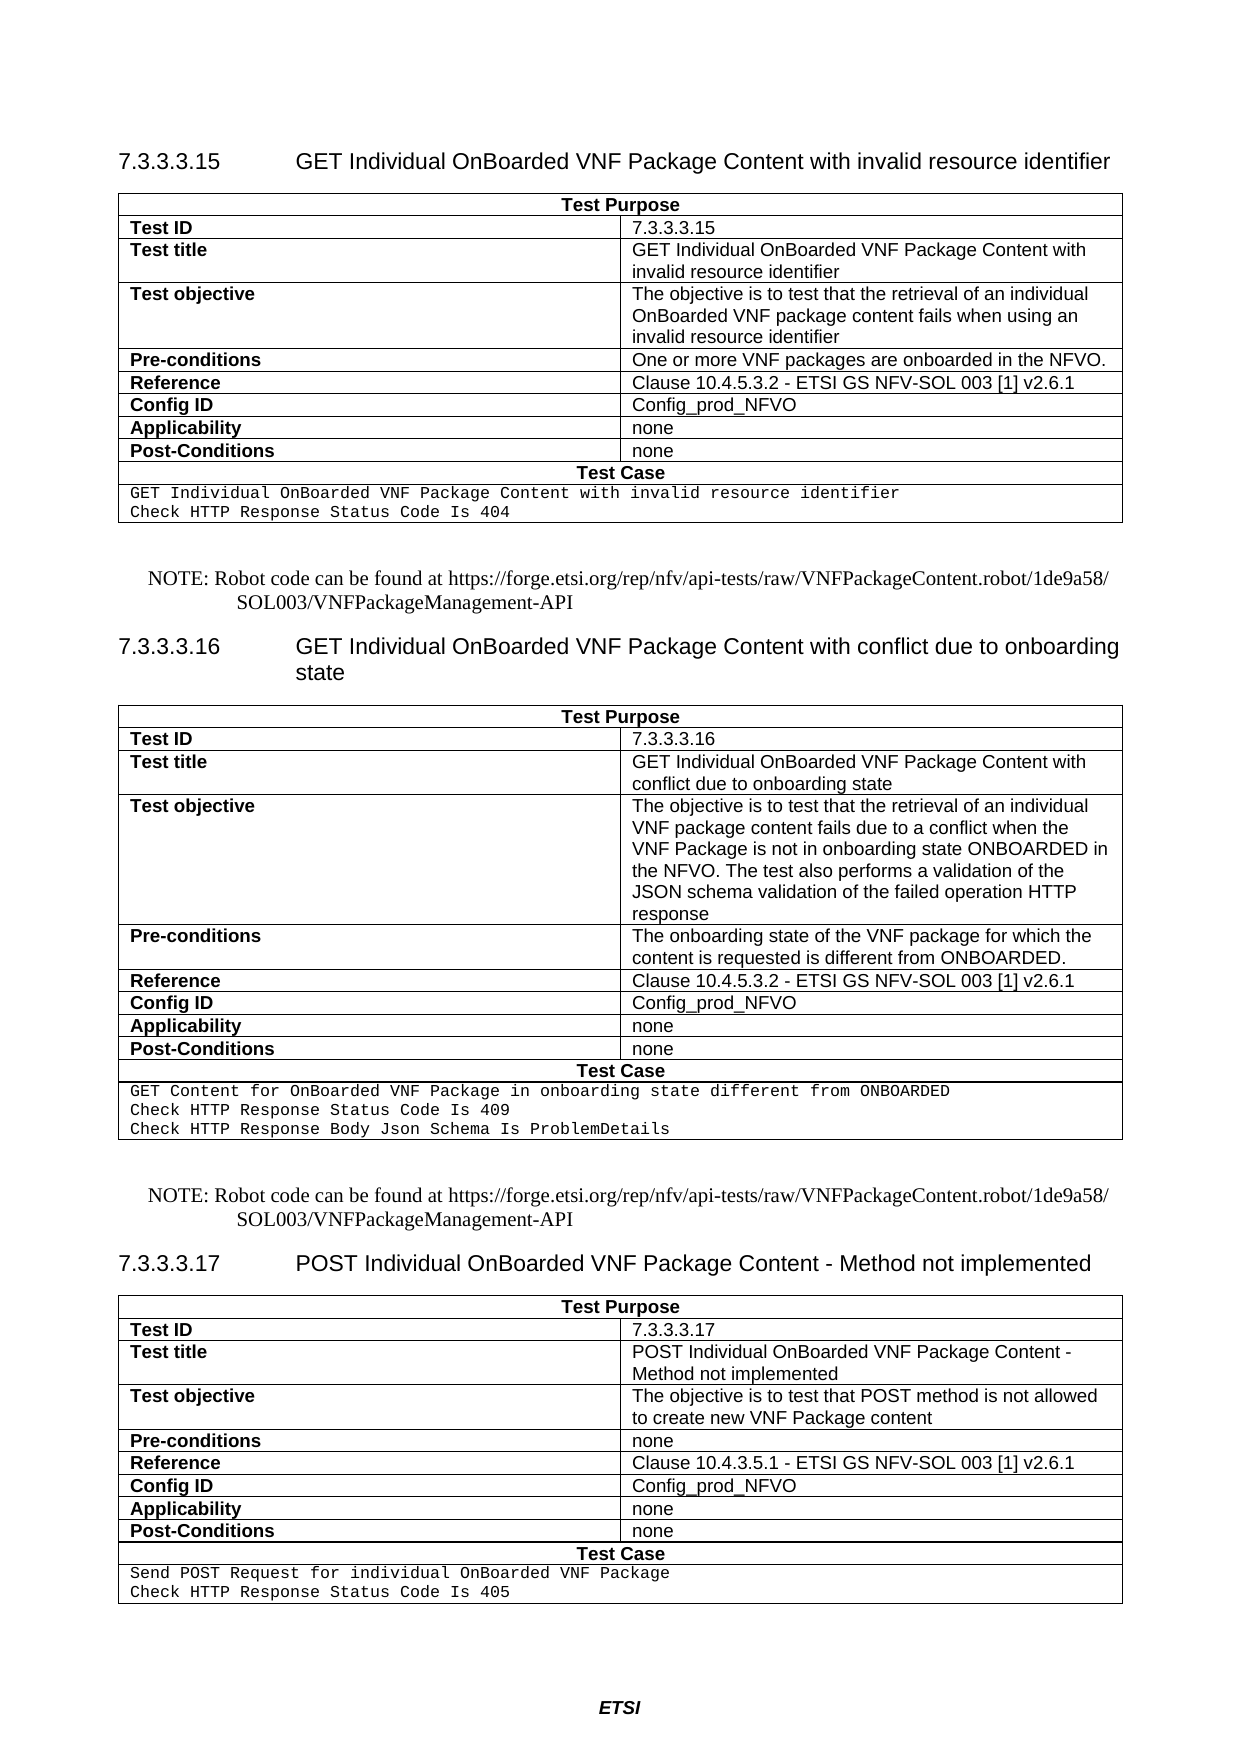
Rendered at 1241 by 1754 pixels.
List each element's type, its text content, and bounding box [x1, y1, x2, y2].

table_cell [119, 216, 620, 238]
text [148, 1183, 1122, 1231]
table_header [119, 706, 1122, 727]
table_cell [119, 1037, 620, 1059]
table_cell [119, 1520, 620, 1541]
subtitle 7.3.3.3.17 POST Individual OnBoarded VNF Package Content - Method not implemented [118, 1250, 1122, 1276]
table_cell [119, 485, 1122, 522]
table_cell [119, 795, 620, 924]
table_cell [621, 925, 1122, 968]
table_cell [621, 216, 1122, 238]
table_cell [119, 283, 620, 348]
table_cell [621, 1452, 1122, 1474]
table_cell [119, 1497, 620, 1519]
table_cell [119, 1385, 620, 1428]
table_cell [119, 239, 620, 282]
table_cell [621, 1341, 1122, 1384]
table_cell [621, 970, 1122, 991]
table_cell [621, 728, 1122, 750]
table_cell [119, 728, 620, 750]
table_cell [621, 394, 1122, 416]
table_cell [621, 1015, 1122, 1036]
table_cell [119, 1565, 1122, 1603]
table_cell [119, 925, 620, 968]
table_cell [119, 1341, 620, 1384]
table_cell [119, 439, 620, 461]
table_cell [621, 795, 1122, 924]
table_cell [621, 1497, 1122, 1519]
subtitle 7.3.3.3.16 GET Individual OnBoarded VNF Package Content with conflict due to onboarding state [118, 633, 1122, 686]
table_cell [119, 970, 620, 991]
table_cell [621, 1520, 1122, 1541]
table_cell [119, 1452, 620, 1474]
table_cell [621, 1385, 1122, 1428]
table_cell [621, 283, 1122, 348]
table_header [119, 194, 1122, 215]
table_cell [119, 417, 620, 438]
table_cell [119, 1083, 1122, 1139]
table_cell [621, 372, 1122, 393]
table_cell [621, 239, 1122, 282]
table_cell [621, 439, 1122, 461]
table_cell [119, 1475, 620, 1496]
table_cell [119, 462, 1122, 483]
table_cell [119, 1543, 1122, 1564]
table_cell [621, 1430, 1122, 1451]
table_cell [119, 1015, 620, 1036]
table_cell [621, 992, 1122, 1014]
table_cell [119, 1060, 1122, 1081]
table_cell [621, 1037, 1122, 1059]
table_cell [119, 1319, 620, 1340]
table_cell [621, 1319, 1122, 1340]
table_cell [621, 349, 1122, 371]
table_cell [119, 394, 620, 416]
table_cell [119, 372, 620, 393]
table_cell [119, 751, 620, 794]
text NOTE: Robot code can be found at https://forge.etsi.org/rep/nfv/api-tests/raw/VNFPackageContent.robot/1de9a58/SOL003/VNFPackageManagement-API [148, 566, 1122, 614]
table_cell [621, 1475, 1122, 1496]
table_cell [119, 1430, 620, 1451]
subtitle 7.3.3.3.15 GET Individual OnBoarded VNF Package Content with invalid resource identifier [118, 148, 1122, 174]
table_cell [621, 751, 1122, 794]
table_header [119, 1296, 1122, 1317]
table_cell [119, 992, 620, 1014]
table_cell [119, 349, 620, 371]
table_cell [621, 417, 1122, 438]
